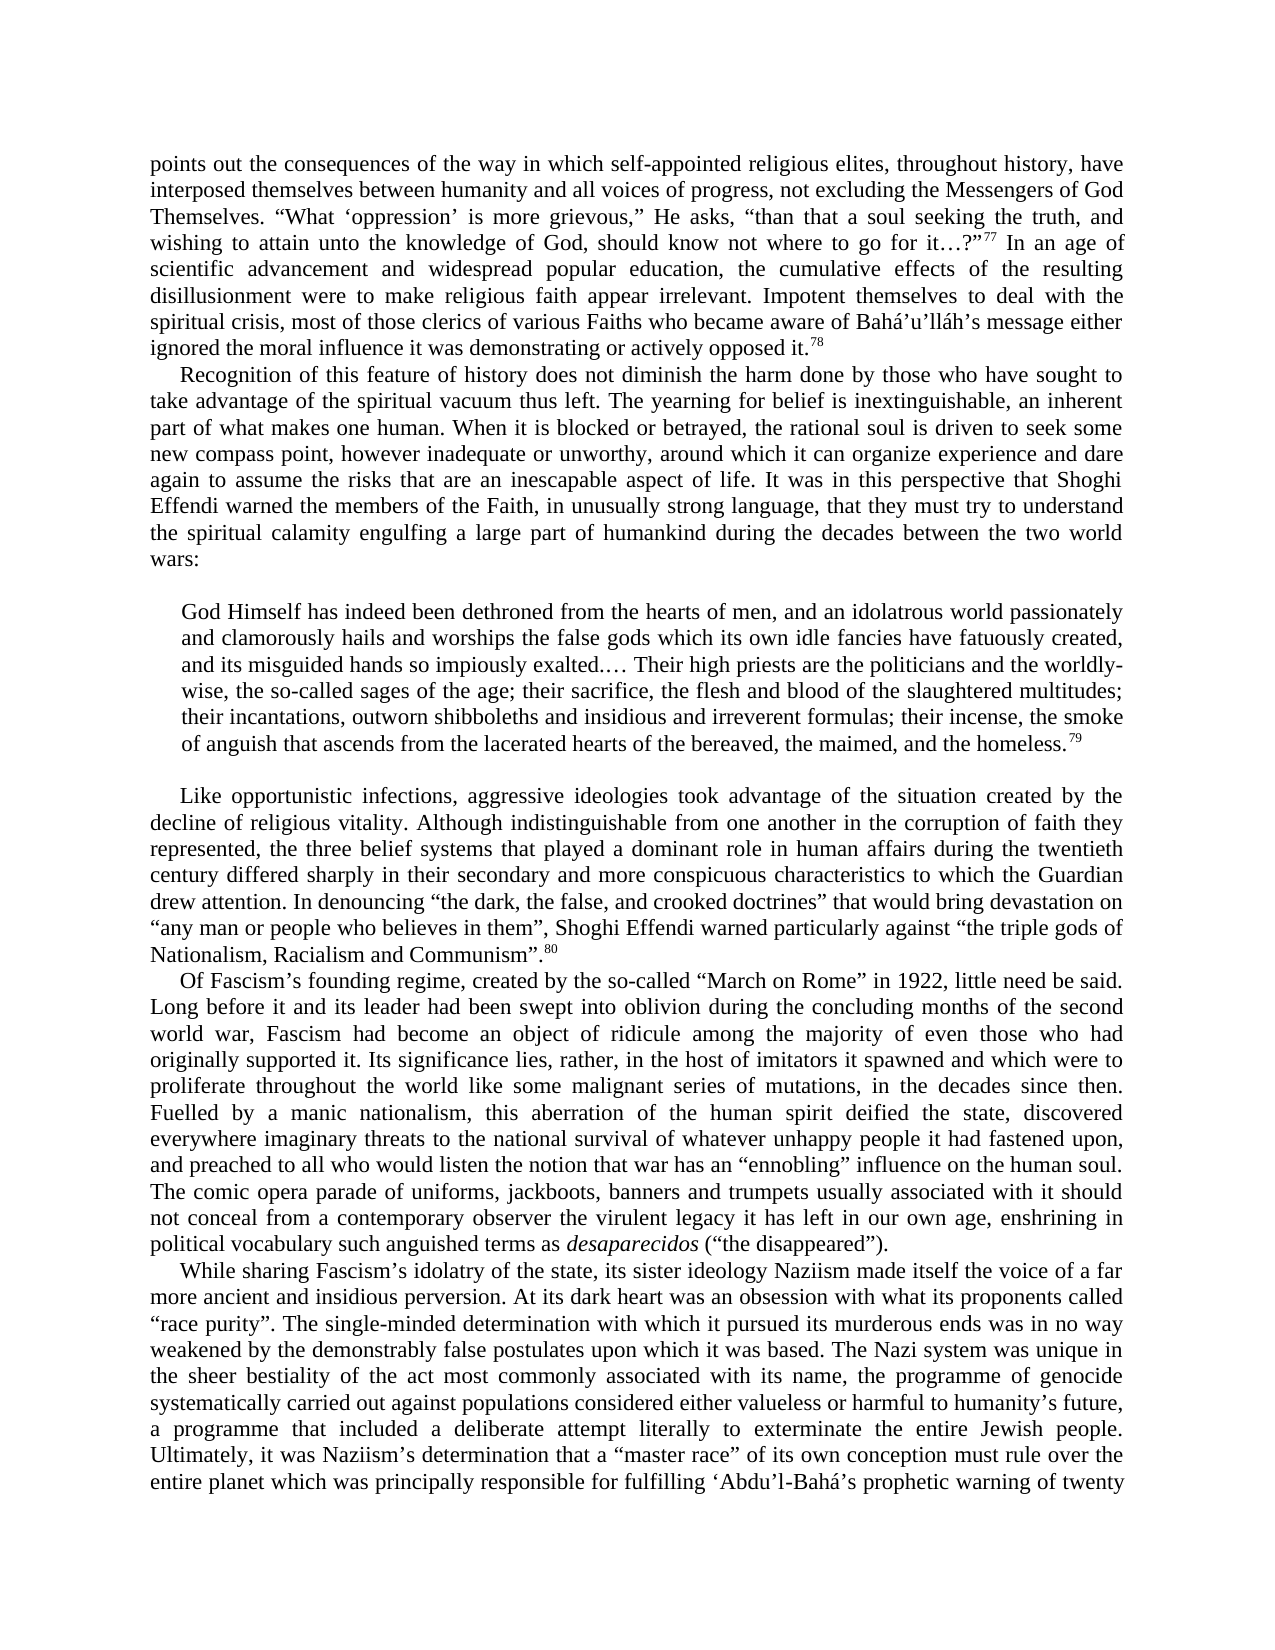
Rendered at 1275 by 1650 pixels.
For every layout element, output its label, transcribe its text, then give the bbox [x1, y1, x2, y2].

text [150, 1257, 1125, 1494]
text Of Fascism’s founding regime, created by the so-called “March on Rome” in 1922, little need be said. Long before it and its leader had been swept into oblivion during the concluding months of the second world war, Fascism had become an object of ridicule among the majority of even those who had originally supported it. Its significance lies, rather, in the host of imitators it spawned and which were to proliferate throughout the world like some malignant series of mutations, in the decades since then. Fuelled by a manic nationalism, this aberration of the human spirit deified the state, discovered everywhere imaginary threats to the national survival of whatever unhappy people it had fastened upon, and preached to all who would listen the notion that war has an “ennobling” influence on the human soul. The comic opera parade of uniforms, jackboots, banners and trumpets usually associated with it should not conceal from a contemporary observer the virulent legacy it has left in our own age, enshrining in political vocabulary such anguished terms as desaparecidos (“the disappeared”). [150, 967, 1125, 1257]
text Recognition of this feature of history does not diminish the harm done by those who have sought to take advantage of the spiritual vacuum thus left. The yearning for belief is inextinguishable, an inherent part of what makes one human. When it is blocked or betrayed, the rational soul is driven to seek some new compass point, however inadequate or unworthy, around which it can organize experience and dare again to assume the risks that are an inescapable aspect of life. It was in this perspective that Shoghi Effendi warned the members of the Faith, in unusually strong language, that they must try to understand the spiritual calamity engulfing a large part of humankind during the decades between the two world wars: [150, 361, 1125, 572]
text Like opportunistic infections, aggressive ideologies took advantage of the situation created by the decline of religious vitality. Although indistinguishable from one another in the corruption of faith they represented, the three belief systems that played a dominant role in human affairs during the twentieth century differed sharply in their secondary and more conspicuous characteristics to which the Guardian drew attention. In denouncing “the dark, the false, and crooked doctrines” that would bring devastation on “any man or people who believes in them”, Shoghi Effendi warned particularly against “the triple gods of Nationalism, Racialism and Communism”. [150, 782, 1125, 967]
text God Himself has indeed been dethroned from the hearts of men, and an idolatrous world passionately and clamorously hails and worships the false gods which its own idle fancies have fatuously created, and its misguided hands so impiously exalted.… Their high priests are the politicians and the worldly-wise, the so-called sages of the age; their sacrifice, the flesh and blood of the slaughtered multitudes; their incantations, outworn shibboleths and insidious and irreverent formulas; their incense, the smoke of anguish that ascends from the lacerated hearts of the bereaved, the maimed, and the homeless. [181, 598, 1125, 756]
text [150, 150, 1125, 361]
